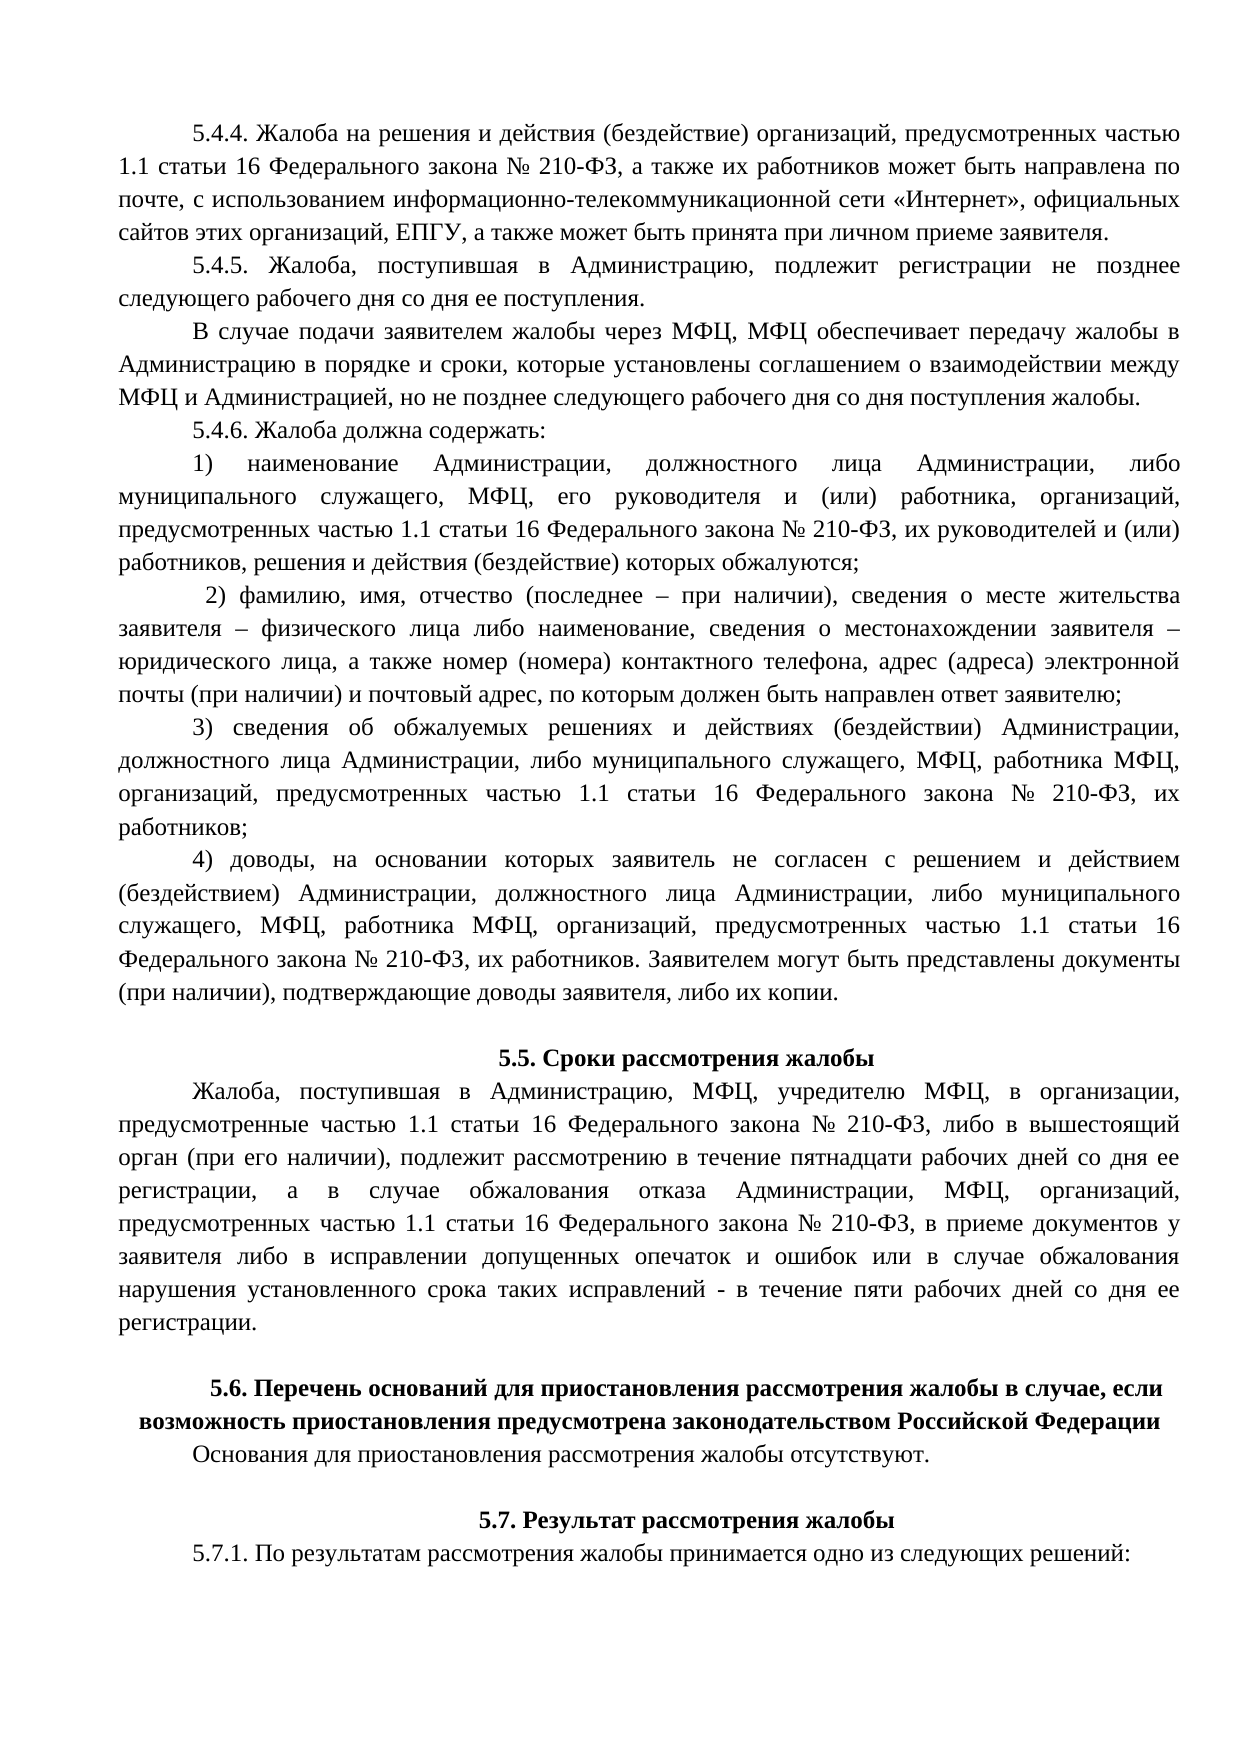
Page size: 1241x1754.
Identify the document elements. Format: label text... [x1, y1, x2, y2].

text 5.4.4. Жалоба на решения и действия (бездействие) организаций, предусмотренных частью 1.1 статьи 16 Федерального закона № 210-ФЗ, а также их работников может быть направлена по почте, с использованием информационно-телекоммуникационной сети «Интернет», официальных сайтов этих организаций, ЕПГУ, а также может быть принята при личном приеме заявителя. [118, 118, 1181, 246]
text 5.7. Результат рассмотрения жалобы [118, 1505, 1181, 1534]
text 1) наименование Администрации, должностного лица Администрации, либо муниципального служащего, МФЦ, его руководителя и (или) работника, организаций, предусмотренных частью 1.1 статьи 16 Федерального закона № 210-ФЗ, их руководителей и (или) работников, решения и действия (бездействие) которых обжалуются; [118, 448, 1181, 576]
text Жалоба, поступившая в Администрацию, МФЦ, учредителю МФЦ, в организации, предусмотренные частью 1.1 статьи 16 Федерального закона № 210-ФЗ, либо в вышестоящий орган (при его наличии), подлежит рассмотрению в течение пятнадцати рабочих дней со дня ее регистрации, а в случае обжалования отказа Администрации, МФЦ, организаций, предусмотренных частью 1.1 статьи 16 Федерального закона № 210-ФЗ, в приеме документов у заявителя либо в исправлении допущенных опечаток и ошибок или в случае обжалования нарушения установленного срока таких исправлений - в течение пяти рабочих дней со дня ее регистрации. [118, 1076, 1181, 1336]
text 2) фамилию, имя, отчество (последнее – при наличии), сведения о месте жительства заявителя – физического лица либо наименование, сведения о местонахождении заявителя – юридического лица, а также номер (номера) контактного телефона, адрес (адреса) электронной почты (при наличии) и почтовый адрес, по которым должен быть направлен ответ заявителю; [118, 580, 1181, 708]
text 5.6. Перечень оснований для приостановления рассмотрения жалобы в случае, если возможность приостановления предусмотрена законодательством Российской Федерации [118, 1373, 1181, 1435]
text 5.4.5. Жалоба, поступившая в Администрацию, подлежит регистрации не позднее следующего рабочего дня со дня ее поступления. [118, 250, 1181, 312]
text Основания для приостановления рассмотрения жалобы отсутствуют. [118, 1439, 1181, 1468]
text 5.5. Сроки рассмотрения жалобы [118, 1043, 1181, 1071]
text 4) доводы, на основании которых заявитель не согласен с решением и действием (бездействием) Администрации, должностного лица Администрации, либо муниципального служащего, МФЦ, работника МФЦ, организаций, предусмотренных частью 1.1 статьи 16 Федерального закона № 210-ФЗ, их работников. Заявителем могут быть представлены документы (при наличии), подтверждающие доводы заявителя, либо их копии. [118, 844, 1181, 1005]
text 5.7.1. По результатам рассмотрения жалобы принимается одно из следующих решений: [118, 1538, 1181, 1567]
text 5.4.6. Жалоба должна содержать: [118, 415, 1181, 444]
text 3) сведения об обжалуемых решениях и действиях (бездействии) Администрации, должностного лица Администрации, либо муниципального служащего, МФЦ, работника МФЦ, организаций, предусмотренных частью 1.1 статьи 16 Федерального закона № 210-ФЗ, их работников; [118, 712, 1181, 840]
text В случае подачи заявителем жалобы через МФЦ, МФЦ обеспечивает передачу жалобы в Администрацию в порядке и сроки, которые установлены соглашением о взаимодействии между МФЦ и Администрацией, но не позднее следующего рабочего дня со дня поступления жалобы. [118, 316, 1181, 411]
